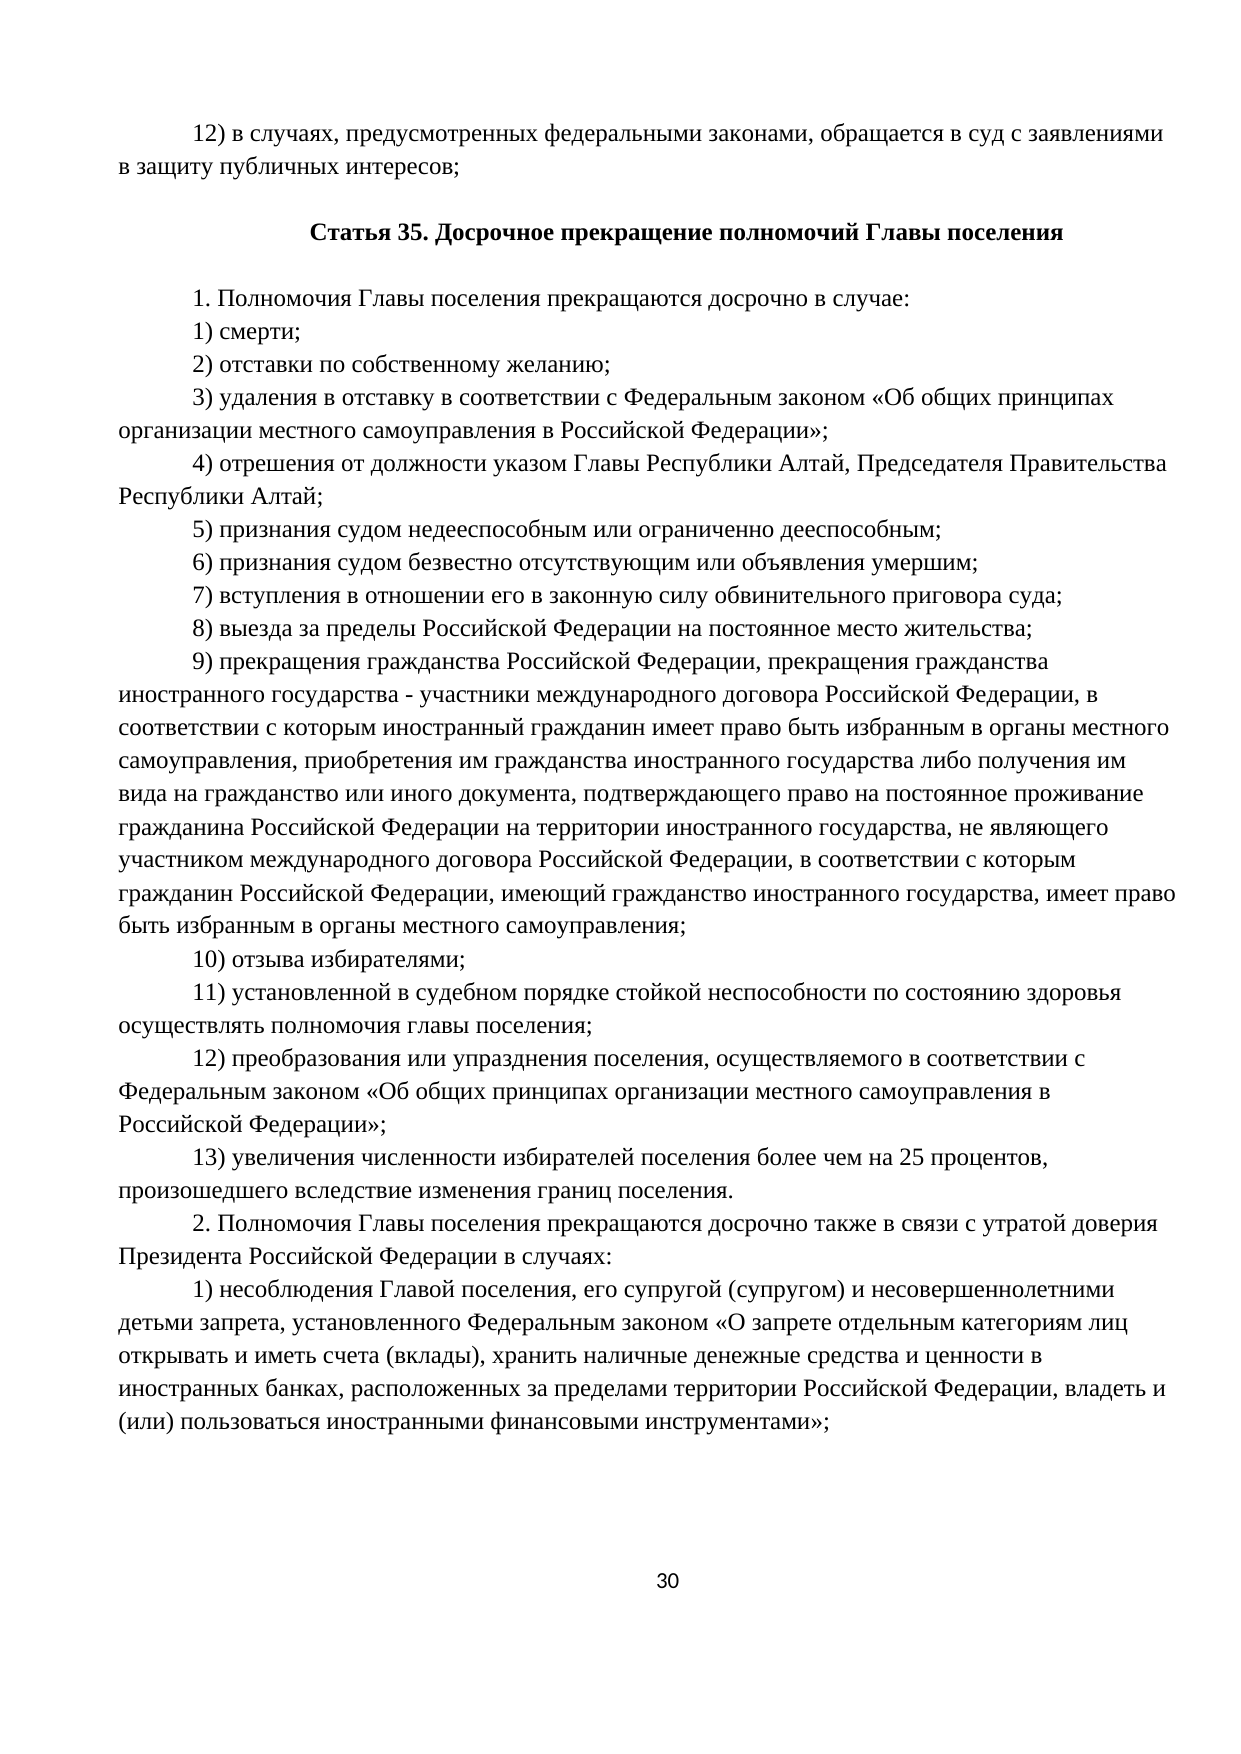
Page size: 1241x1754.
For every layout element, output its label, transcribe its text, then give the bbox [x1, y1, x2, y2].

text 2. Полномочия Главы поселения прекращаются досрочно также в связи с утратой доверия Президента Российской Федерации в случаях: [118, 1208, 1181, 1269]
text 12) преобразования или упразднения поселения, осуществляемого в соответствии с Федеральным законом «Об общих принципах организации местного самоуправления в Российской Федерации»; [118, 1043, 1181, 1137]
text 8) выезда за пределы Российской Федерации на постоянное место жительства; [118, 613, 1181, 642]
text 6) признания судом безвестно отсутствующим или объявления умершим; [118, 547, 1181, 576]
text 5) признания судом недееспособным или ограниченно дееспособным; [118, 514, 1181, 543]
text 12) в случаях, предусмотренных федеральными законами, обращается в суд с заявлениями в защиту публичных интересов; [118, 118, 1181, 180]
text 7) вступления в отношении его в законную силу обвинительного приговора суда; [118, 580, 1181, 609]
text 3) удаления в отставку в соответствии с Федеральным законом «Об общих принципах организации местного самоуправления в Российской Федерации»; [118, 382, 1181, 444]
text 1) несоблюдения Главой поселения, его супругой (супругом) и несовершеннолетними детьми запрета, установленного Федеральным законом «О запрете отдельным категориям лиц открывать и иметь счета (вклады), хранить наличные денежные средства и ценности в иностранных банках, расположенных за пределами территории Российской Федерации, владеть и (или) пользоваться иностранными финансовыми инструментами»; [118, 1274, 1181, 1435]
text 2) отставки по собственному желанию; [118, 349, 1181, 378]
text 1) смерти; [118, 316, 1181, 345]
text 11) установленной в судебном порядке стойкой неспособности по состоянию здоровья осуществлять полномочия главы поселения; [118, 977, 1181, 1038]
text 4) отрешения от должности указом Главы Республики Алтай, Председателя Правительства Республики Алтай; [118, 448, 1181, 510]
text 9) прекращения гражданства Российской Федерации, прекращения гражданства иностранного государства - участники международного договора Российской Федерации, в соответствии с которым иностранный гражданин имеет право быть избранным в органы местного самоуправления, приобретения им гражданства иностранного государства либо получения им вида на гражданство или иного документа, подтверждающего право на постоянное проживание гражданина Российской Федерации на территории иностранного государства, не являющего участником международного договора Российской Федерации, в соответствии с которым гражданин Российской Федерации, имеющий гражданство иностранного государства, имеет право быть избранным в органы местного самоуправления; [118, 646, 1181, 939]
text Статья 35. Досрочное прекращение полномочий Главы поселения [118, 217, 1181, 246]
text 13) увеличения численности избирателей поселения более чем на 25 процентов, произошедшего вследствие изменения границ поселения. [118, 1142, 1181, 1203]
text 1. Полномочия Главы поселения прекращаются досрочно в случае: [118, 283, 1181, 312]
text 10) отзыва избирателями; [118, 944, 1181, 972]
